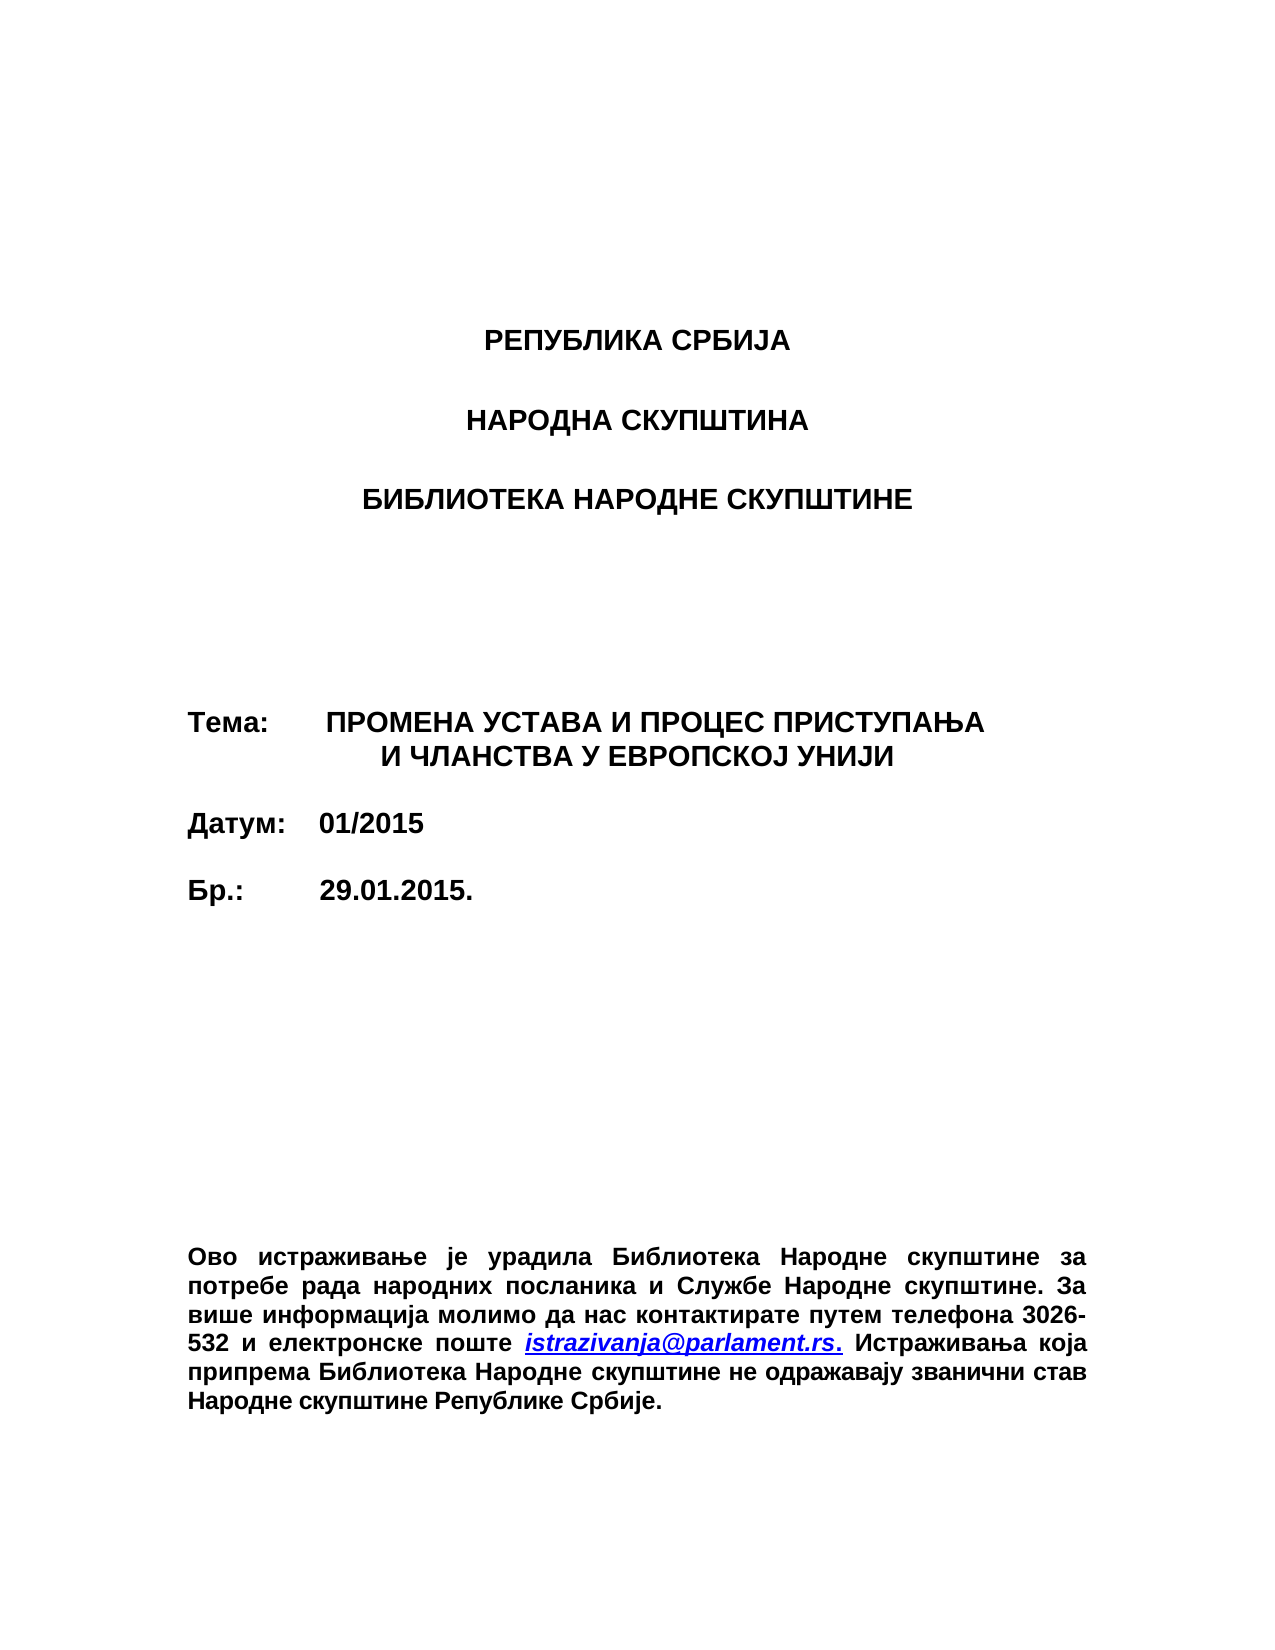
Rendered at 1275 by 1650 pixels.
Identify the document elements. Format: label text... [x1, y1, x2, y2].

text БИБЛИОТЕКА НАРОДНЕ СКУПШТИНЕ [187, 482, 1087, 516]
text РЕПУБЛИКА СРБИЈА [187, 323, 1087, 357]
text Бр.: 29.01.2015. [187, 873, 1087, 907]
text НАРОДНА СКУПШТИНА [187, 403, 1087, 436]
text Ово истраживање је урадила Библиотека Народне скупштине за потребе рада народних посланика и Службе Народне скупштине. За више информација молимо да нас контактирате путем телефона 3026-532 и електронске поште istrazivanja@parlament.rs. Истраживања којa припрема Библиотека Народне скупштине не одражавају званични став Народне скупштине Републике Србије. [187, 1242, 1087, 1415]
text Датум: 01/2015 [187, 806, 1087, 840]
text И ЧЛАНСТВА У ЕВРОПСКОЈ УНИЈИ [187, 739, 1087, 773]
text Тема: ПРОМЕНА УСТАВА И ПРОЦЕС ПРИСТУПАЊА [187, 706, 1087, 739]
